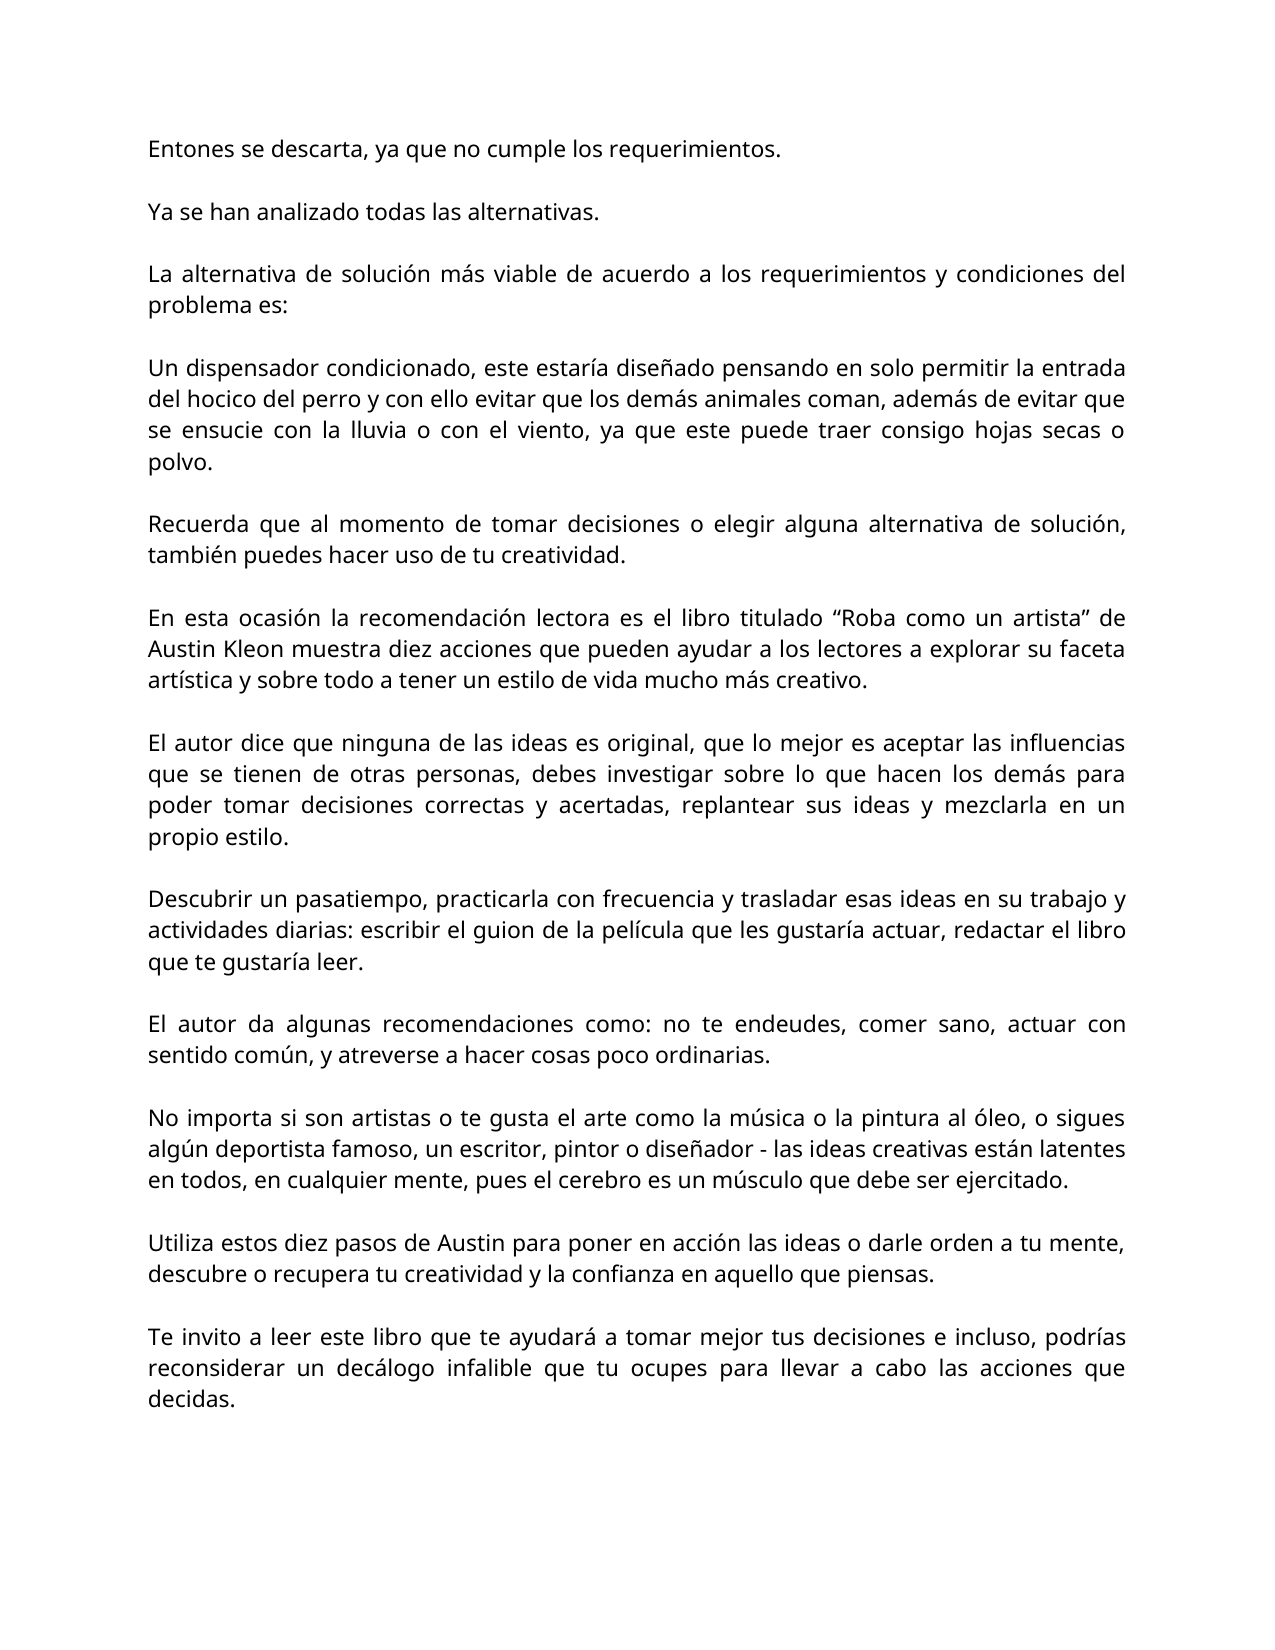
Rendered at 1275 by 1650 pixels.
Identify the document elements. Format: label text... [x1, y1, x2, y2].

text Entones se descarta, ya que no cumple los requerimientos. [148, 133, 1127, 164]
text Te invito a leer este libro que te ayudará a tomar mejor tus decisiones e incluso, podrías reconsiderar un decálogo infalible que tu ocupes para llevar a cabo las acciones que decidas. [148, 1320, 1127, 1414]
text El autor dice que ninguna de las ideas es original, que lo mejor es aceptar las influencias que se tienen de otras personas, debes investigar sobre lo que hacen los demás para poder tomar decisiones correctas y acertadas, replantear sus ideas y mezclarla en un propio estilo. [148, 727, 1127, 852]
text Recuerda que al momento de tomar decisiones o elegir alguna alternativa de solución, también puedes hacer uso de tu creatividad. [148, 508, 1127, 570]
text El autor da algunas recomendaciones como: no te endeudes, comer sano, actuar con sentido común, y atreverse a hacer cosas poco ordinarias. [148, 1008, 1127, 1070]
text En esta ocasión la recomendación lectora es el libro titulado “Roba como un artista” de Austin Kleon muestra diez acciones que pueden ayudar a los lectores a explorar su faceta artística y sobre todo a tener un estilo de vida mucho más creativo. [148, 602, 1127, 695]
text Descubrir un pasatiempo, practicarla con frecuencia y trasladar esas ideas en su trabajo y actividades diarias: escribir el guion de la película que les gustaría actuar, redactar el libro que te gustaría leer. [148, 883, 1127, 977]
text La alternativa de solución más viable de acuerdo a los requerimientos y condiciones del problema es: [148, 258, 1127, 320]
text No importa si son artistas o te gusta el arte como la música o la pintura al óleo, o sigues algún deportista famoso, un escritor, pintor o diseñador - las ideas creativas están latentes en todos, en cualquier mente, pues el cerebro es un músculo que debe ser ejercitado. [148, 1102, 1127, 1195]
text Un dispensador condicionado, este estaría diseñado pensando en solo permitir la entrada del hocico del perro y con ello evitar que los demás animales coman, además de evitar que se ensucie con la lluvia o con el viento, ya que este puede traer consigo hojas secas o polvo. [148, 352, 1127, 477]
text Ya se han analizado todas las alternativas. [148, 195, 1127, 227]
text Utiliza estos diez pasos de Austin para poner en acción las ideas o darle orden a tu mente, descubre o recupera tu creatividad y la confianza en aquello que piensas. [148, 1227, 1127, 1289]
